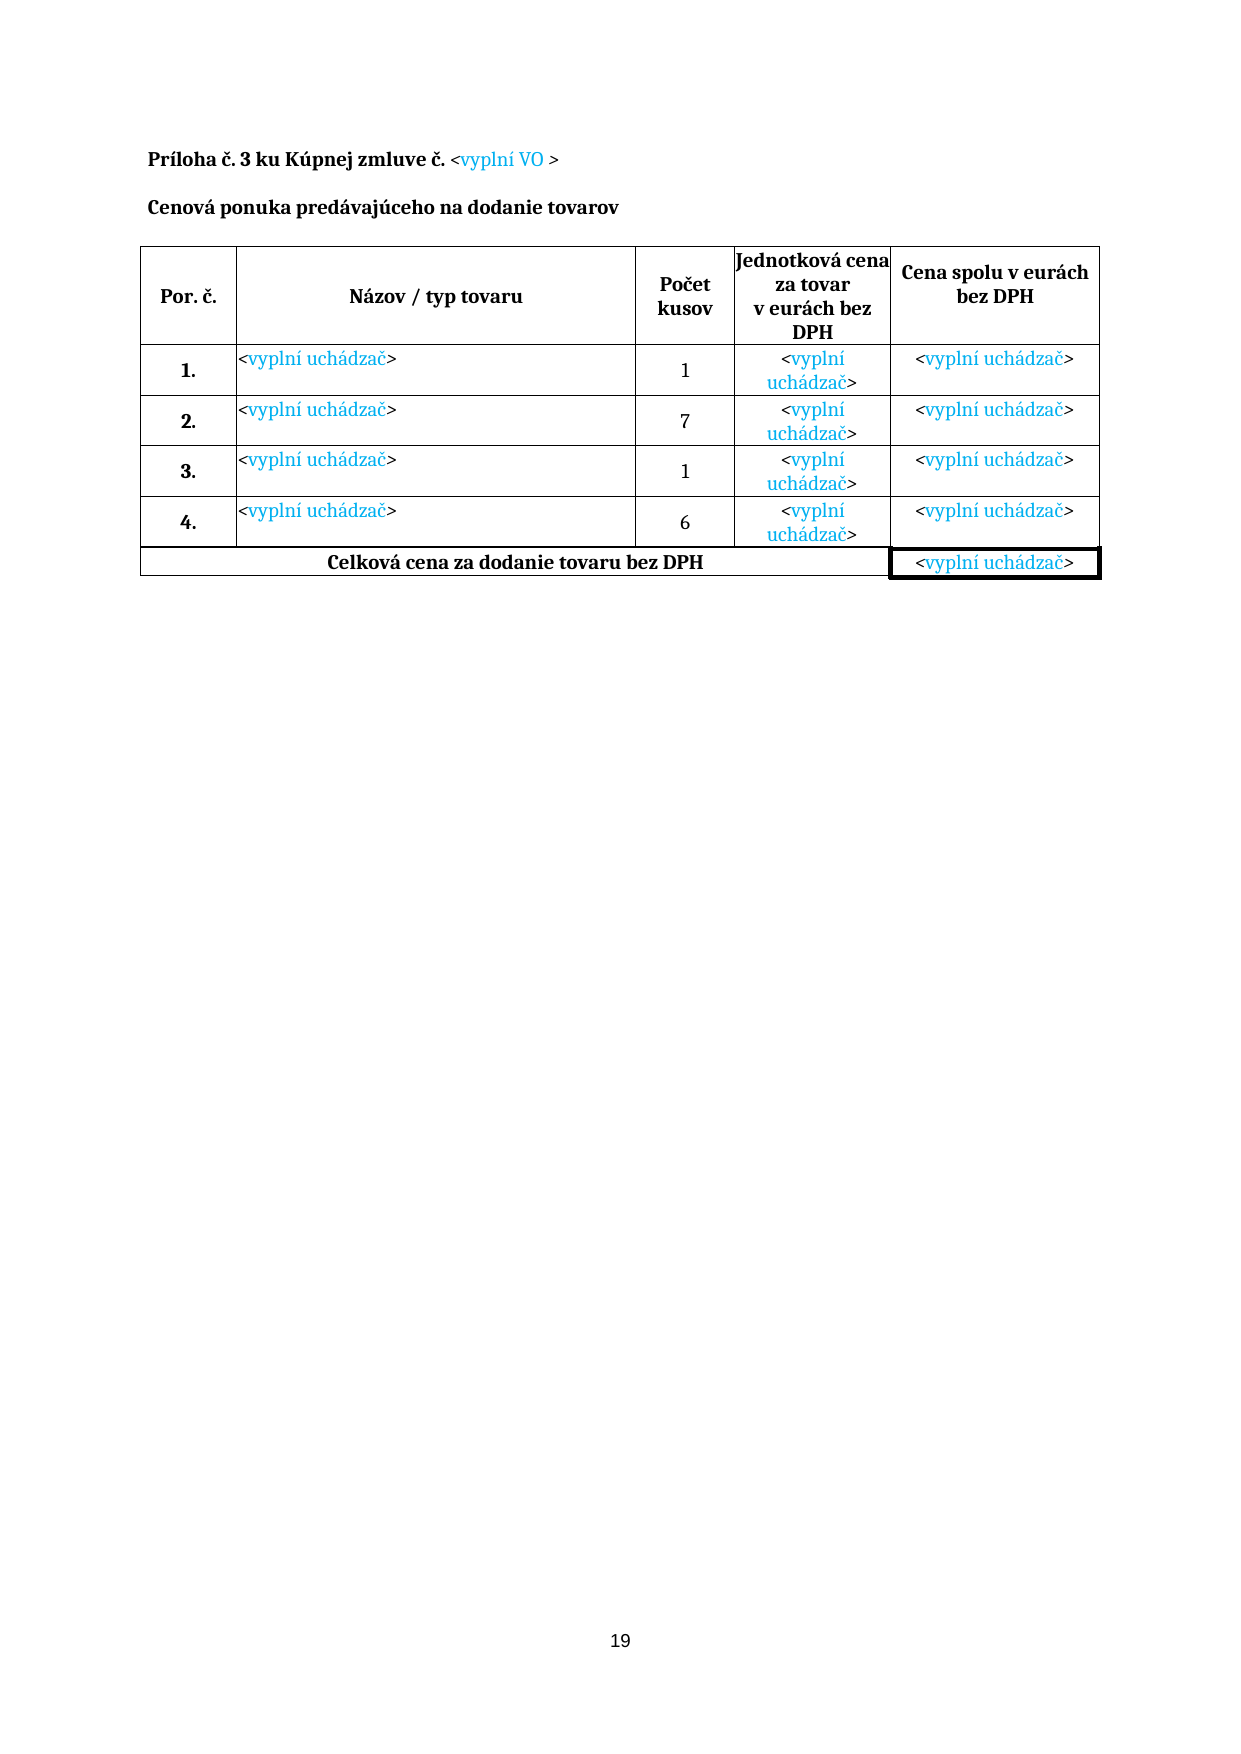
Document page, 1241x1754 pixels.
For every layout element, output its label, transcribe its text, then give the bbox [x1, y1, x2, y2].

table_cell <vyplní uchádzač> [237, 396, 635, 445]
table_cell <vyplní uchádzač> [735, 497, 890, 546]
table_cell <vyplní uchádzač> [735, 396, 890, 445]
table_cell 6 [636, 497, 734, 546]
table_header Počet kusov [636, 247, 734, 344]
text Cenová ponuka predávajúceho na dodanie tovarov [148, 196, 1093, 219]
table_header Por. č. [141, 247, 236, 344]
table_cell <vyplní uchádzač> [891, 446, 1099, 496]
table_cell <vyplní uchádzač> [735, 345, 890, 395]
table_header Cena spolu v eurách bez DPH [891, 247, 1099, 344]
table_cell <vyplní uchádzač> [891, 396, 1099, 445]
table_cell 1. [141, 345, 236, 395]
table_cell 1 [636, 345, 734, 395]
table_cell <vyplní uchádzač> [237, 345, 635, 395]
table_header Jednotková cena za tovar v eurách bez DPH [735, 247, 890, 344]
table_cell 1 [636, 446, 734, 496]
text Príloha č. 3 ku Kúpnej zmluve č. <vyplní VO > [148, 148, 1093, 172]
table_cell <vyplní uchádzač> [237, 497, 635, 546]
table_cell 2. [141, 396, 236, 445]
table_cell 4. [141, 497, 236, 546]
table_cell 7 [636, 396, 734, 445]
table_header Názov / typ tovaru [237, 247, 635, 344]
table_cell <vyplní uchádzač> [891, 345, 1099, 395]
table_cell <vyplní uchádzač> [893, 551, 1097, 575]
table_cell Celková cena za dodanie tovaru bez DPH [141, 548, 888, 575]
table_cell <vyplní uchádzač> [891, 497, 1099, 546]
table_cell <vyplní uchádzač> [237, 446, 635, 496]
table_cell <vyplní uchádzač> [735, 446, 890, 496]
table_cell 3. [141, 446, 236, 496]
